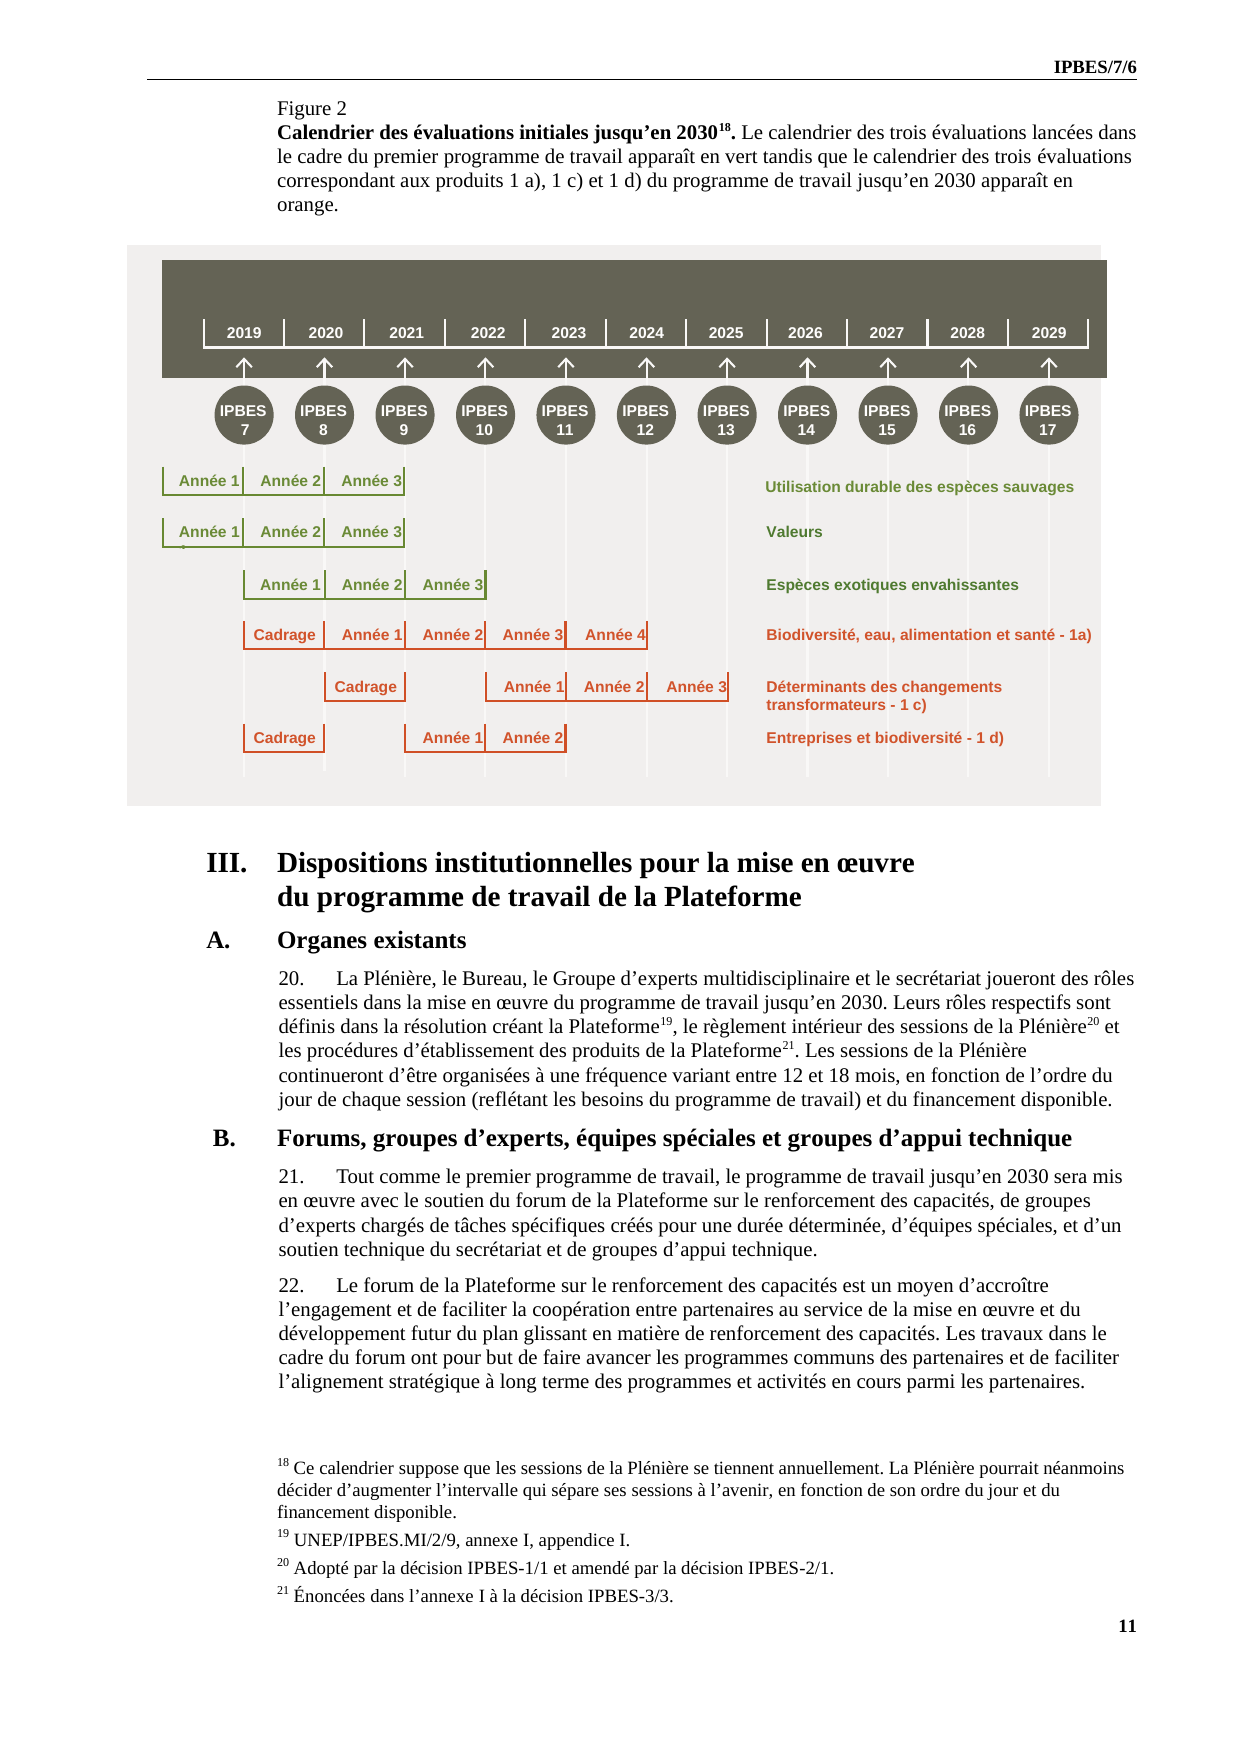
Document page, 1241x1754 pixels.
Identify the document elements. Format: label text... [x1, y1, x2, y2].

list Le forum de la Plateforme sur le renforcement des capacités est un moyen d’accroître l’engagement et de faciliter la coopération entre partenaires au service de la mise en œuvre et du développement futur du plan glissant en matière de renforcement des capacités. Les travaux dans le cadre du forum ont pour but de faire avancer les programmes communs des partenaires et de faciliter l’alignement stratégique à long terme des programmes et activités en cours parmi les partenaires. [278, 1273, 1137, 1393]
text A. Organes existants [206, 925, 1107, 954]
text B. Forums, groupes d’experts, équipes spéciales et groupes d’appui technique [147, 1123, 1107, 1152]
list Tout comme le premier programme de travail, le programme de travail jusqu’en 2030 sera mis en œuvre avec le soutien du forum de la Plateforme sur le renforcement des capacités, de groupes d’experts chargés de tâches spécifiques créés pour une durée déterminée, d’équipes spéciales, et d’un soutien technique du secrétariat et de groupes d’appui technique. [278, 1164, 1137, 1261]
list La Plénière, le Bureau, le Groupe d’experts multidisciplinaire et le secrétariat joueront des rôles essentiels dans la mise en œuvre du programme de travail jusqu’en 2030. Leurs rôles respectifs sont définis dans la résolution créant la Plateforme, le règlement intérieur des sessions de la Plénière et les procédures d’établissement des produits de la Plateforme. Les sessions de la Plénière continueront d’être organisées à une fréquence variant entre 12 et 18 mois, en fonction de l’ordre du jour de chaque session (reflétant les besoins du programme de travail) et du financement disponible. [278, 966, 1137, 1111]
title Figure 2 Calendrier des évaluations initiales jusqu’en 2030. Le calendrier des trois évaluations lancées dans le cadre du premier programme de travail apparaît en vert tandis que le calendrier des trois évaluations correspondant aux produits 1 a), 1 c) et 1 d) du programme de travail jusqu’en 2030 apparaît en orange. [277, 96, 1137, 216]
text III. Dispositions institutionnelles pour la mise en œuvre du programme de travail de la Plateforme [206, 378, 1107, 912]
